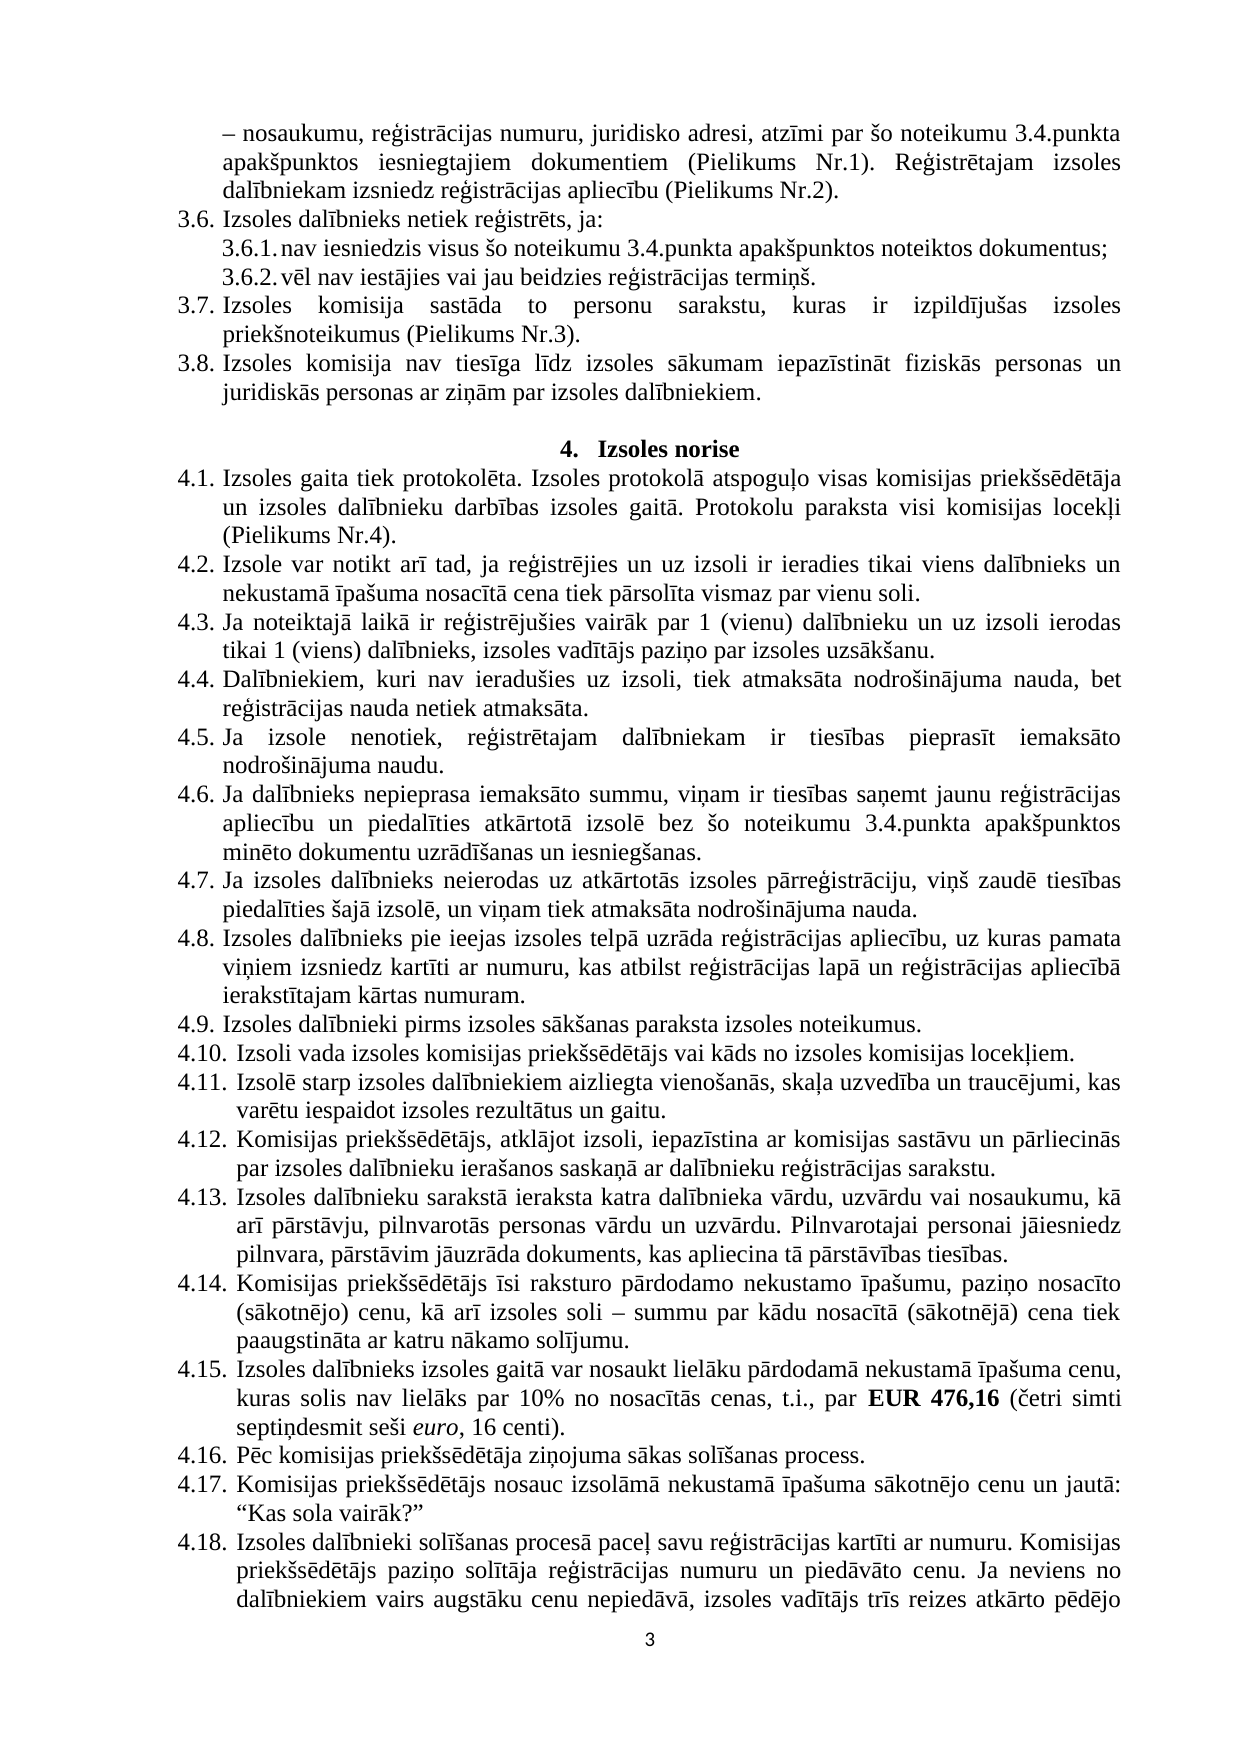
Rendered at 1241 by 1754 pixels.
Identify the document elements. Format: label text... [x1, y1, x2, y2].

list Izsoli vada izsoles komisijas priekšsēdētājs vai kāds no izsoles komisijas locekļiem. [177, 1038, 1122, 1067]
list Komisijas priekšsēdētājs īsi raksturo pārdodamo nekustamo īpašumu, paziņo nosacīto (sākotnējo) cenu, kā arī izsoles soli – summu par kādu nosacītā (sākotnējā) cena tiek paaugstināta ar katru nākamo solījumu. [177, 1268, 1122, 1354]
list Ja izsoles dalībnieks neierodas uz atkārtotās izsoles pārreģistrāciju, viņš zaudē tiesības piedalīties šajā izsolē, un viņam tiek atmaksāta nodrošinājuma nauda. [177, 866, 1122, 923]
list Izsoles komisija sastāda to personu sarakstu, kuras ir izpildījušas izsoles priekšnoteikumus (Pielikums Nr.3). [177, 291, 1122, 348]
list Pēc komisijas priekšsēdētāja sākas solīšanas process. [177, 1441, 1122, 1469]
list Izsoles dalībnieki pirms izsoles sākšanas paraksta izsoles noteikumus. [177, 1009, 1122, 1038]
list vēl nav iestājies vai jau beidzies reģistrācijas termiņš. [222, 262, 1122, 291]
list Izsoles dalībnieks izsoles gaitā var nosaukt lielāku pārdodamā nekustamā īpašuma cenu, kuras solis nav lielāks par 10% no nosacītās cenas, t.i., par EUR 476,16 (četri simti septiņdesmit seši euro, 16 centi). [177, 1354, 1122, 1441]
list Izsoles dalībnieku sarakstā ieraksta katra dalībnieka vārdu, uzvārdu vai nosaukumu, kā arī pārstāvju, pilnvarotās personas vārdu un uzvārdu. Pilnvarotajai personai jāiesniedz , pārstāvim jāuzrāda dokuments, kas apliecina tā pārstāvības tiesības. [177, 1182, 1122, 1268]
list Ja izsole nenotiek, reģistrētajam dalībniekam ir tiesības pieprasīt iemaksāto nodrošinājuma naudu. [177, 722, 1122, 779]
list nav iesniedzis visus šo noteikumu 3.4.punkta apakšpunktos noteiktos dokumentus; [222, 233, 1122, 262]
list Izsoles dalībnieks pie ieejas izsoles telpā uzrāda reģistrācijas apliecību, uz kuras pamata viņiem izsniedz kartīti ar numuru, kas atbilst reģistrācijas lapā un reģistrācijas apliecībā ierakstītajam kārtas numuram. [177, 923, 1122, 1009]
list Izsolē starp izsoles dalībniekiem aizliegta vienošanās, skaļa uzvedība un traucējumi, kas varētu iespaidot izsoles rezultātus un gaitu. [177, 1067, 1122, 1124]
list Ja noteiktajā laikā ir reģistrējušies vairāk par 1 (vienu) dalībnieku un uz izsoli ierodas tikai 1 (viens) dalībnieks, izsoles vadītājs paziņo par izsoles uzsākšanu. [177, 607, 1122, 664]
list Izsoles komisija nav tiesīga līdz izsoles sākumam iepazīstināt fiziskās personas un juridiskās personas ar ziņām par izsoles dalībniekiem. [177, 348, 1122, 406]
list Izsoles norise [177, 434, 1122, 463]
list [177, 1527, 1122, 1613]
list Ja dalībnieks nepieprasa iemaksāto summu, viņam ir tiesības saņemt jaunu reģistrācijas apliecību un piedalīties atkārtotā izsolē bez šo noteikumu 3.4.punkta apakšpunktos minēto dokumentu uzrādīšanas un iesniegšanas. [177, 779, 1122, 866]
list Izsoles gaita tiek protokolēta. Izsoles protokolā atspoguļo visas komisijas priekšsēdētāja un izsoles dalībnieku darbības izsoles gaitā. Protokolu paraksta visi komisijas locekļi (Pielikums Nr.4). [177, 463, 1122, 549]
list Izsole var notikt arī tad, ja reģistrējies un uz izsoli ir ieradies tikai viens dalībnieks un nekustamā īpašuma nosacītā cena tiek pārsolīta vismaz par vienu soli. [177, 549, 1122, 607]
list Dalībniekiem, kuri nav ieradušies uz izsoli, tiek atmaksāta nodrošinājuma nauda, bet reģistrācijas nauda netiek atmaksāta. [177, 664, 1122, 722]
list Komisijas priekšsēdētājs, atklājot izsoli, iepazīstina ar komisijas sastāvu un pārliecinās par izsoles dalībnieku ierašanos saskaņā ar dalībnieku reģistrācijas sarakstu. [177, 1124, 1122, 1182]
list Izsoles dalībnieks netiek reģistrēts, ja: [177, 204, 1122, 233]
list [177, 118, 1122, 204]
list Komisijas priekšsēdētājs nosauc izsolāmā nekustamā īpašuma sākotnējo cenu un jautā: “Kas sola vairāk?” [177, 1469, 1122, 1527]
